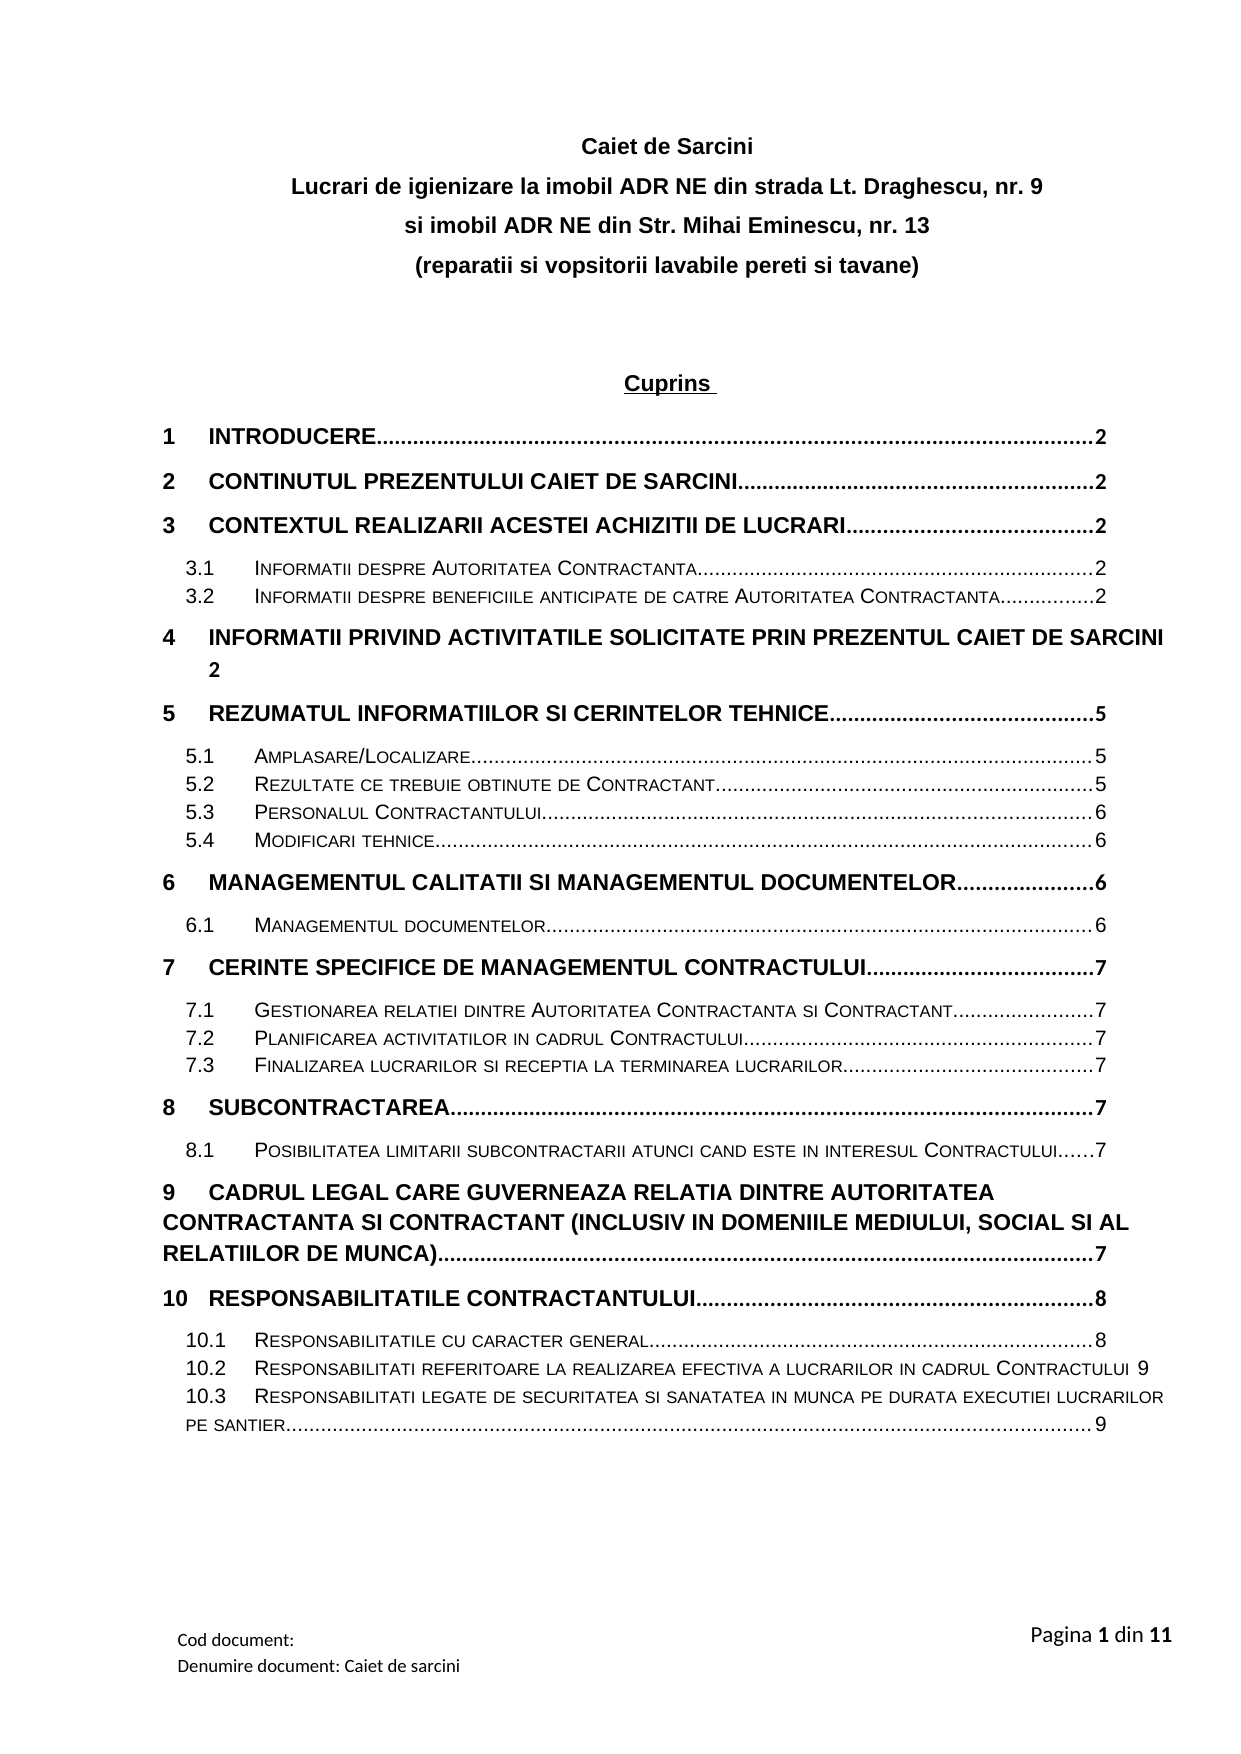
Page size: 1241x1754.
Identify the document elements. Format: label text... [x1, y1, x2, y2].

text Cuprins [162, 370, 1172, 396]
text Caiet de Sarcini [162, 133, 1172, 159]
text (reparatii si vopsitorii lavabile pereti si tavane) [162, 252, 1172, 278]
text si imobil ADR NE din Str. Mihai Eminescu, nr. 13 [162, 212, 1172, 238]
text Lucrari de igienizare la imobil ADR NE din strada Lt. Draghescu, nr. 9 [162, 173, 1172, 199]
